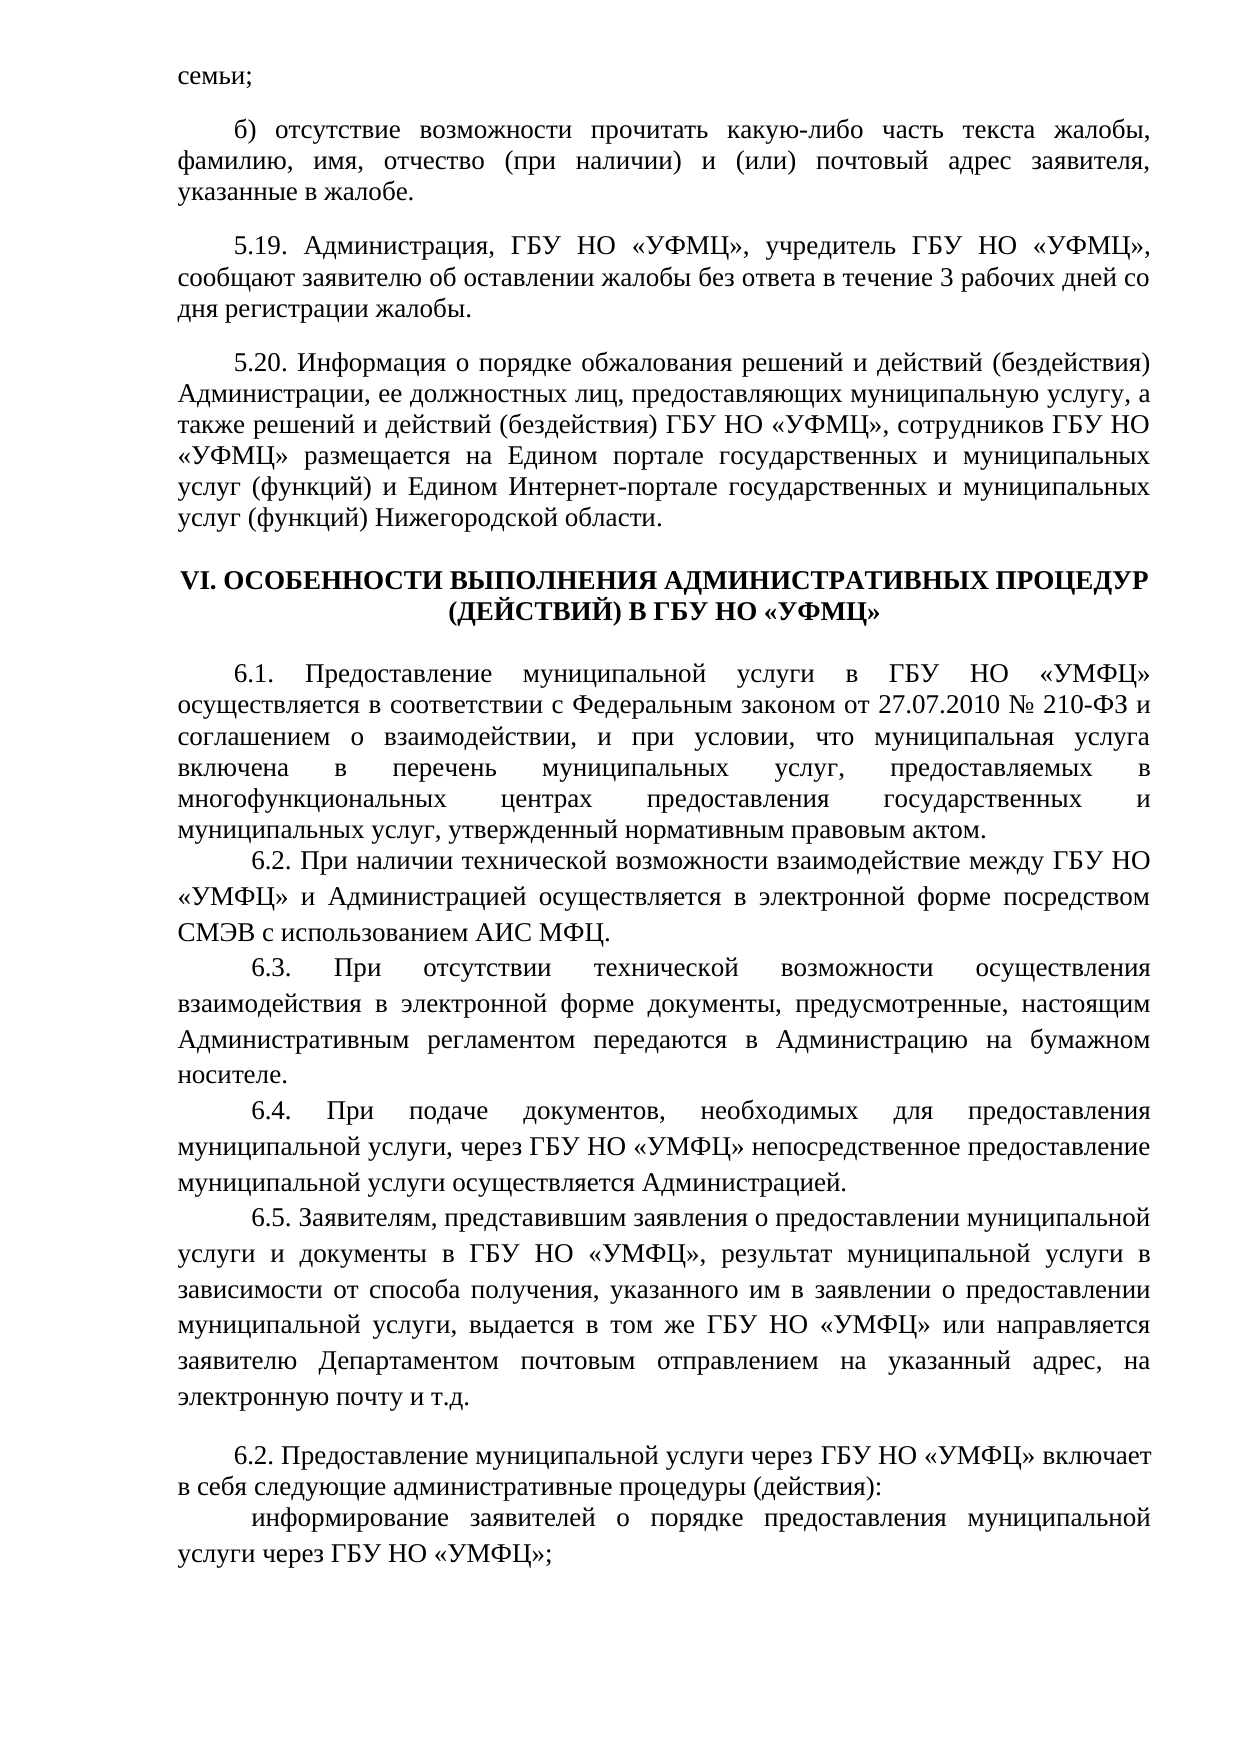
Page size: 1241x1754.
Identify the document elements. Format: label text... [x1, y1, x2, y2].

text 6.2. Предоставление муниципальной услуги через ГБУ НО «УМФЦ» включает в себя следующие административные процедуры (действия): [177, 1439, 1152, 1501]
text 5.19. Администрация, ГБУ НО «УФМЦ», учредитель ГБУ НО «УФМЦ», сообщают заявителю об оставлении жалобы без ответа в течение 3 рабочих дней со дня регистрации жалобы. [177, 229, 1152, 323]
text 6.1. Предоставление муниципальной услуги в ГБУ НО «УМФЦ» осуществляется в соответствии с Федеральным законом от 27.07.2010 № 210-ФЗ и соглашением о взаимодействии, и при условии, что муниципальная услуга включена в перечень муниципальных услуг, предоставляемых в многофункциональных центрах предоставления государственных и муниципальных услуг, утвержденный нормативным правовым актом. [177, 657, 1152, 844]
text 6.3. При отсутствии технической возможности осуществления взаимодействия в электронной форме документы, предусмотренные, настоящим Административным регламентом передаются в Администрацию на бумажном носителе. [177, 951, 1152, 1090]
text 6.4. При подаче документов, необходимых для предоставления муниципальной услуги, через ГБУ НО «УМФЦ» непосредственное предоставление муниципальной услуги осуществляется Администрацией. [177, 1094, 1152, 1197]
title (ДЕЙСТВИЙ) В ГБУ НО «УФМЦ» [177, 595, 1152, 626]
text 6.2. При наличии технической возможности взаимодействие между ГБУ НО «УМФЦ» и Администрацией осуществляется в электронной форме посредством СМЭВ с использованием АИС МФЦ. [177, 844, 1152, 947]
text информирование заявителей о порядке предоставления муниципальной услуги через ГБУ НО «УМФЦ»; [177, 1501, 1152, 1568]
title VI. ОСОБЕННОСТИ ВЫПОЛНЕНИЯ АДМИНИСТРАТИВНЫХ ПРОЦЕДУР [177, 564, 1152, 595]
text 6.5. Заявителям, представившим заявления о предоставлении муниципальной услуги и документы в ГБУ НО «УМФЦ», результат муниципальной услуги в зависимости от способа получения, указанного им в заявлении о предоставлении муниципальной услуги, выдается в том же ГБУ НО «УМФЦ» или направляется заявителю Департаментом почтовым отправлением на указанный адрес, на электронную почту и т.д. [177, 1201, 1152, 1411]
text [177, 59, 1152, 90]
text б) отсутствие возможности прочитать какую-либо часть текста жалобы, фамилию, имя, отчество (при наличии) и (или) почтовый адрес заявителя, указанные в жалобе. [177, 113, 1152, 207]
text 5.20. Информация о порядке обжалования решений и действий (бездействия) Администрации, ее должностных лиц, предоставляющих муниципальную услугу, а также решений и действий (бездействия) ГБУ НО «УФМЦ», сотрудников ГБУ НО «УФМЦ» размещается на Едином портале государственных и муниципальных услуг (функций) и Едином Интернет-портале государственных и муниципальных услуг (функций) Нижегородской области. [177, 346, 1152, 533]
